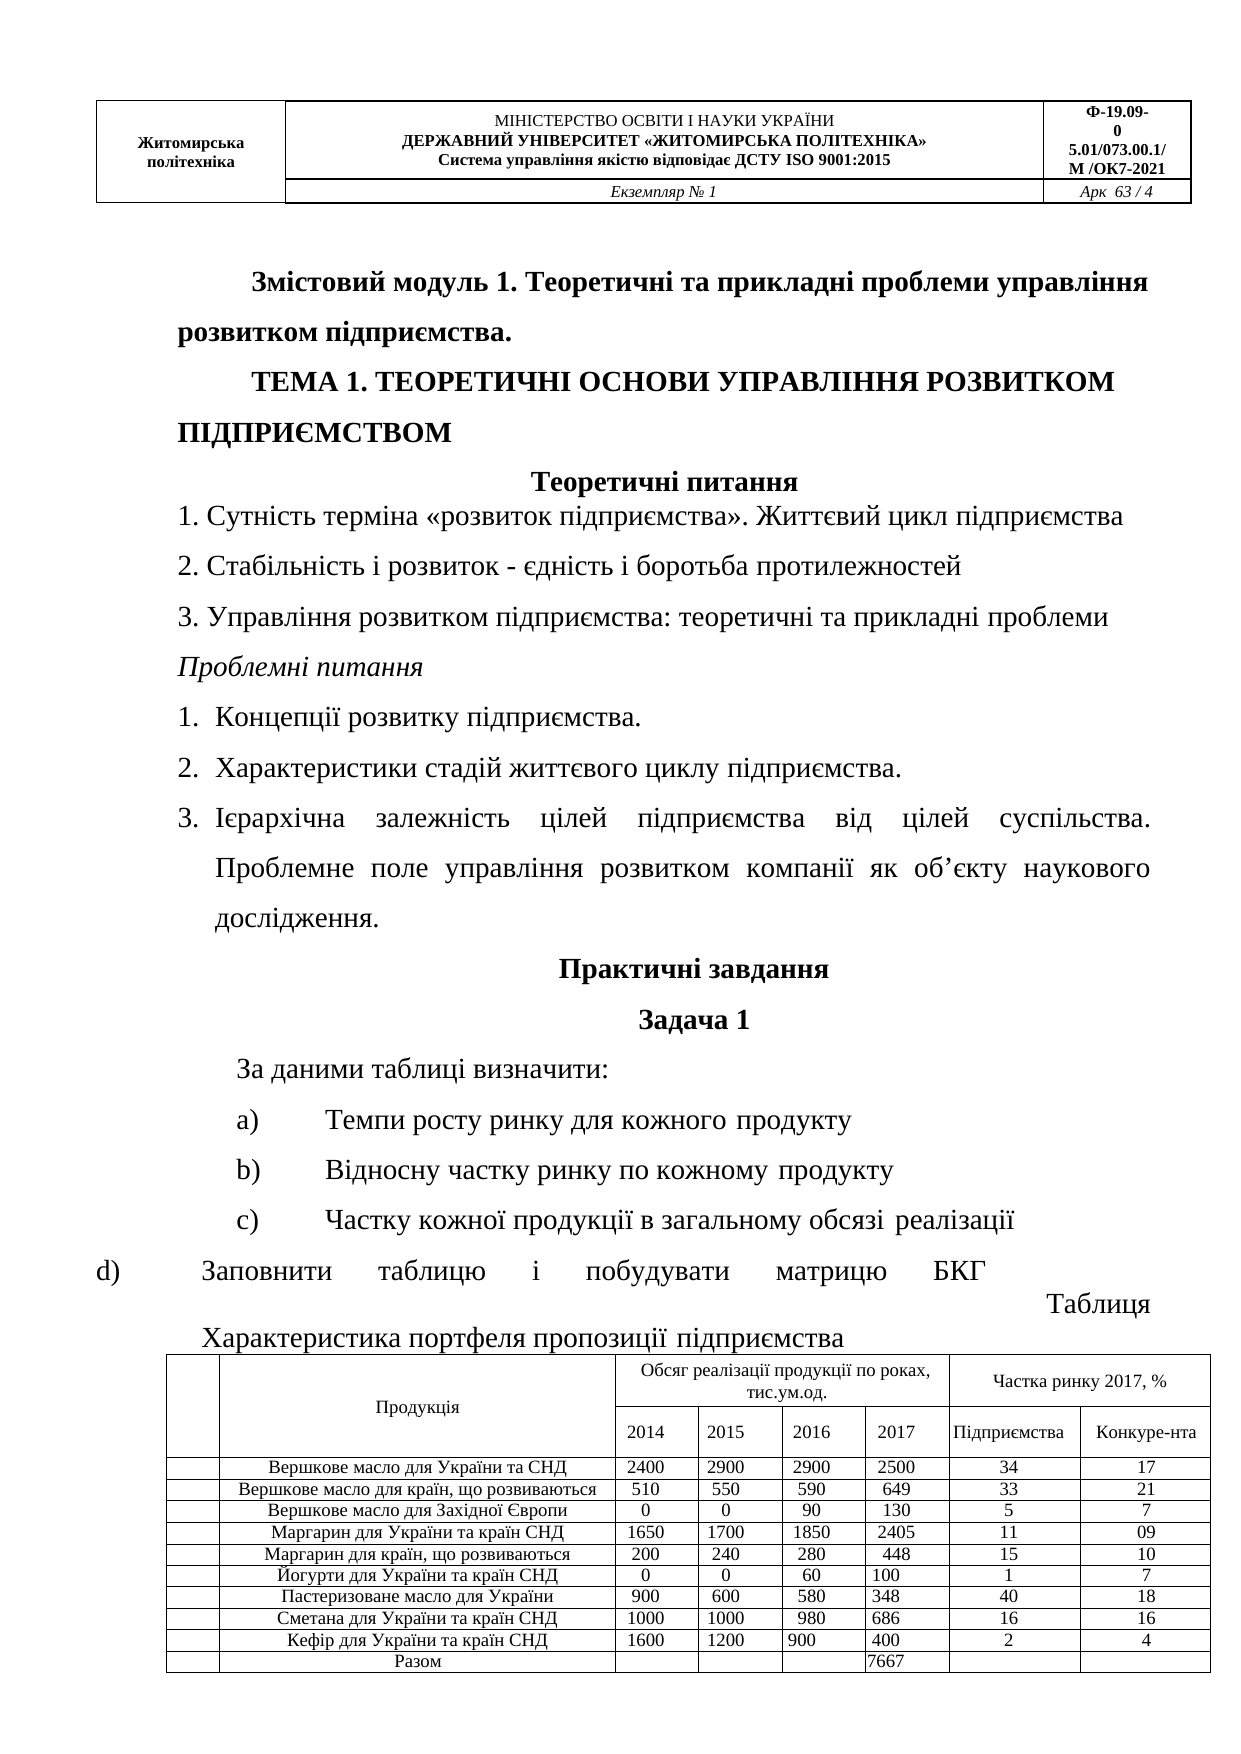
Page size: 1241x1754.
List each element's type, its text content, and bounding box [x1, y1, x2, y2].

subtitle Практичні завдання Задача 1 [558, 951, 829, 1035]
list Управління розвитком підприємства: теоретичні та прикладні проблеми [177, 599, 1236, 632]
list Темпи росту ринку для кожного продукту [236, 1102, 1016, 1135]
text Таблиця [1046, 1286, 1236, 1320]
subtitle Змістовий модуль 1. Теоретичні та прикладні проблеми управління розвитком підприємства. [177, 264, 1236, 348]
list Заповнити таблицю і побудувати матрицю БКГ Характеристика портфеля пропозиції підприємства [96, 1253, 986, 1353]
list Характеристики стадій життєвого циклу підприємства. [177, 750, 1236, 783]
text ТЕМА 1. ТЕОРЕТИЧНІ ОСНОВИ УПРАВЛІННЯ РОЗВИТКОМ ПІДПРИЄМСТВОМ [177, 364, 1236, 448]
list Відносну частку ринку по кожному продукту [236, 1152, 1016, 1186]
list Сутність терміна «розвиток підприємства». Життєвий цикл підприємства [177, 498, 1236, 532]
list Стабільність і розвиток - єдність і боротьба протилежностей [177, 548, 1236, 582]
text За даними таблиці визначити: [236, 1052, 1016, 1085]
list Концепції розвитку підприємства. [177, 699, 1236, 733]
subtitle Теоретичні питання [531, 465, 1236, 498]
text Проблемні питання [177, 649, 1236, 682]
list Частку кожної продукції в загальному обсязі реалізації [236, 1202, 1016, 1236]
list Ієрархічна залежність цілей підприємства від цілей суспільства. Проблемне поле управління розвитком компанії як об’єкту наукового дослідження. [177, 800, 1152, 934]
